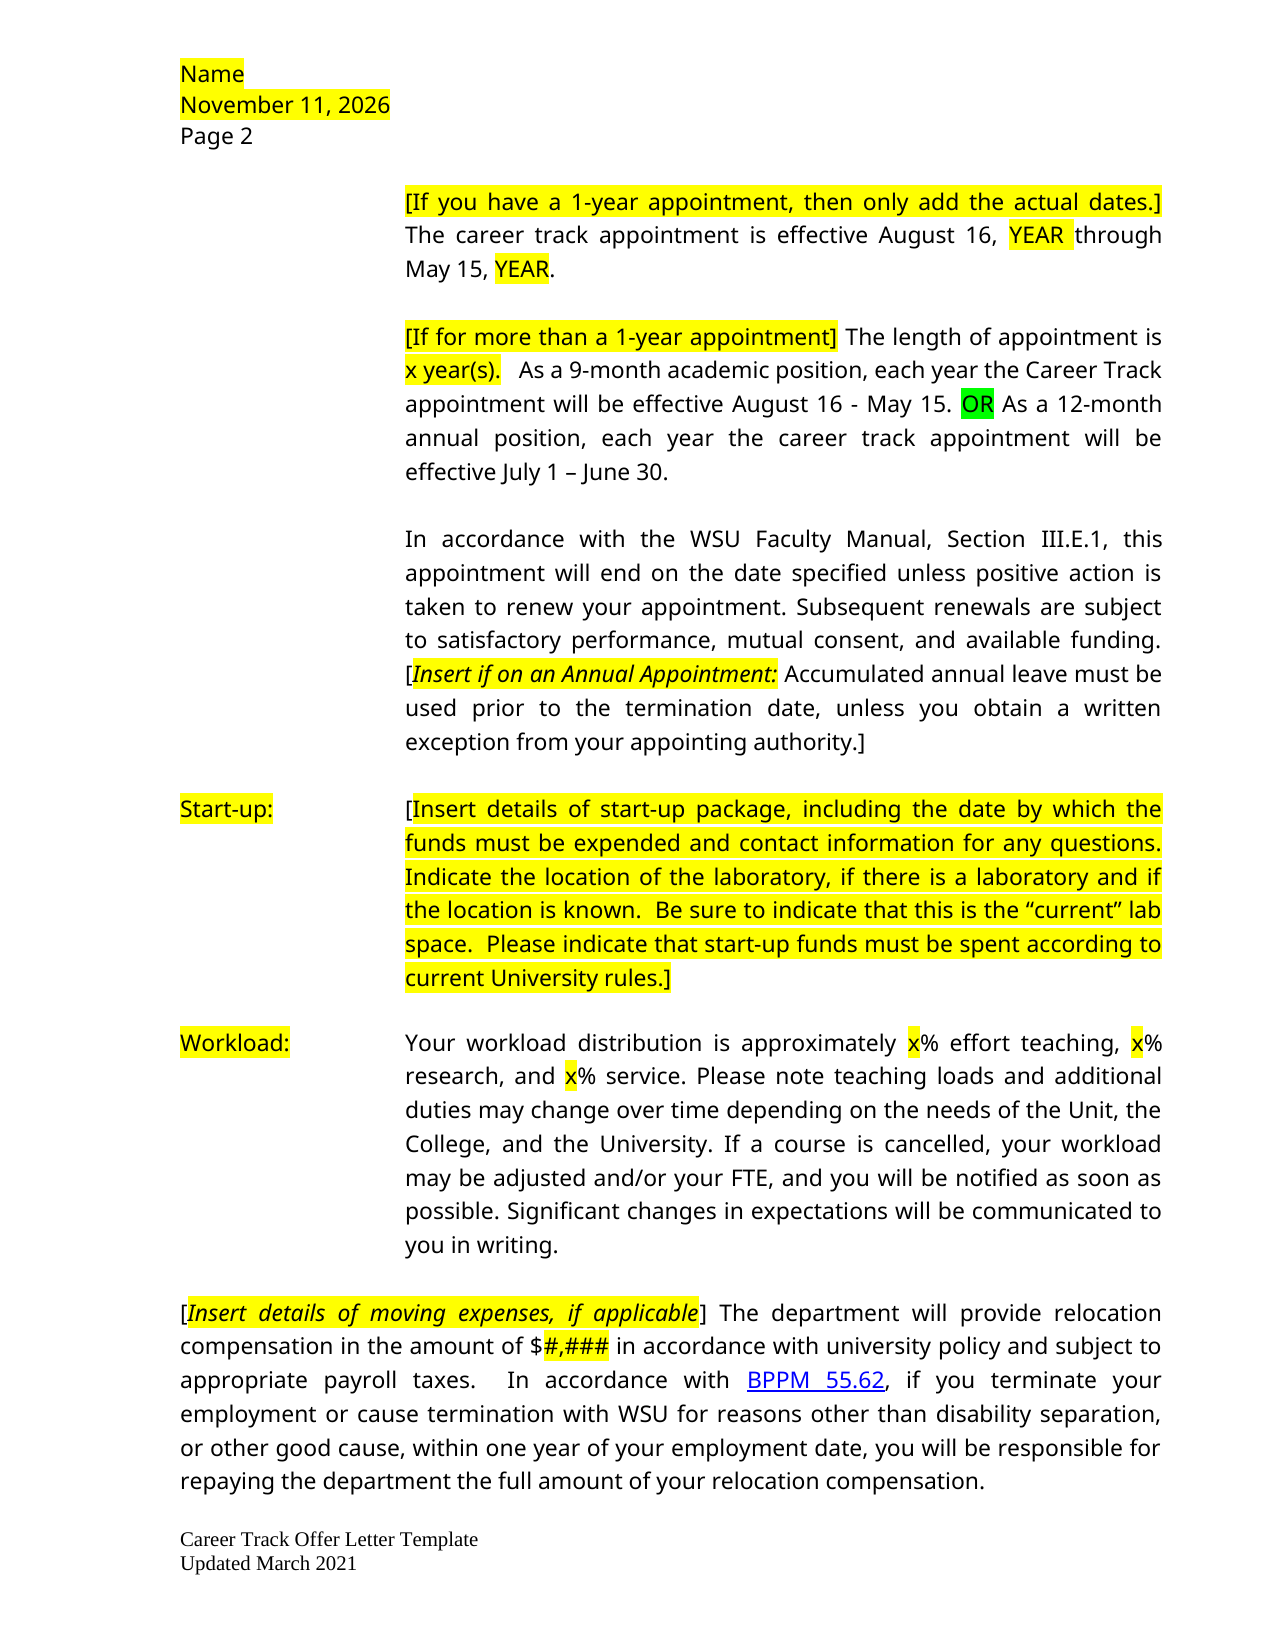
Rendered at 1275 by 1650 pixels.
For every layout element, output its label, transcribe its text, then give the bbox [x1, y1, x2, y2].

text [If for more than a 1-year appointment] The length of appointment is x year(s). As a 9-month academic position, each year the Career Track appointment will be effective August 16 - May 15. OR As a 12-month annual position, each year the career track appointment will be effective July 1 – June 30. [180, 320, 1162, 487]
text In accordance with the WSU Faculty Manual, Section III.E.1, this appointment will end on the date specified unless positive action is taken to renew your appointment. Subsequent renewals are subject to satisfactory performance, mutual consent, and available funding. [Insert if on an Annual Appointment: Accumulated annual leave must be used prior to the termination date, unless you obtain a written exception from your appointing authority.] [405, 523, 1162, 757]
text Start-up: [Insert details of start-up package, including the date by which the funds must be expended and contact information for any questions. Indicate the location of the laboratory, if there is a laboratory and if the location is known. Be sure to indicate that this is the “current” lab space. Please indicate that start-up funds must be spent according to current University rules.] [180, 793, 1162, 993]
text [Insert details of moving expenses, if applicable] The department will provide relocation compensation in the amount of $#,### in accordance with university policy and subject to appropriate payroll taxes. In accordance with BPPM 55.62, if you terminate your employment or cause termination with WSU for reasons other than disability separation, or other good cause, within one year of your employment date, you will be responsible for repaying the department the full amount of your relocation compensation. [180, 1296, 1162, 1496]
text Workload: Your workload distribution is approximately x% effort teaching, x% research, and x% service. Please note teaching loads and additional duties may change over time depending on the needs of the Unit, the College, and the University. If a course is cancelled, your workload may be adjusted and/or your FTE, and you will be notified as soon as possible. Significant changes in expectations will be communicated to you in writing. [180, 1026, 1162, 1260]
text [If you have a 1-year appointment, then only add the actual dates.] The career track appointment is effective August 16, YEAR through May 15, YEAR. [180, 185, 1162, 284]
